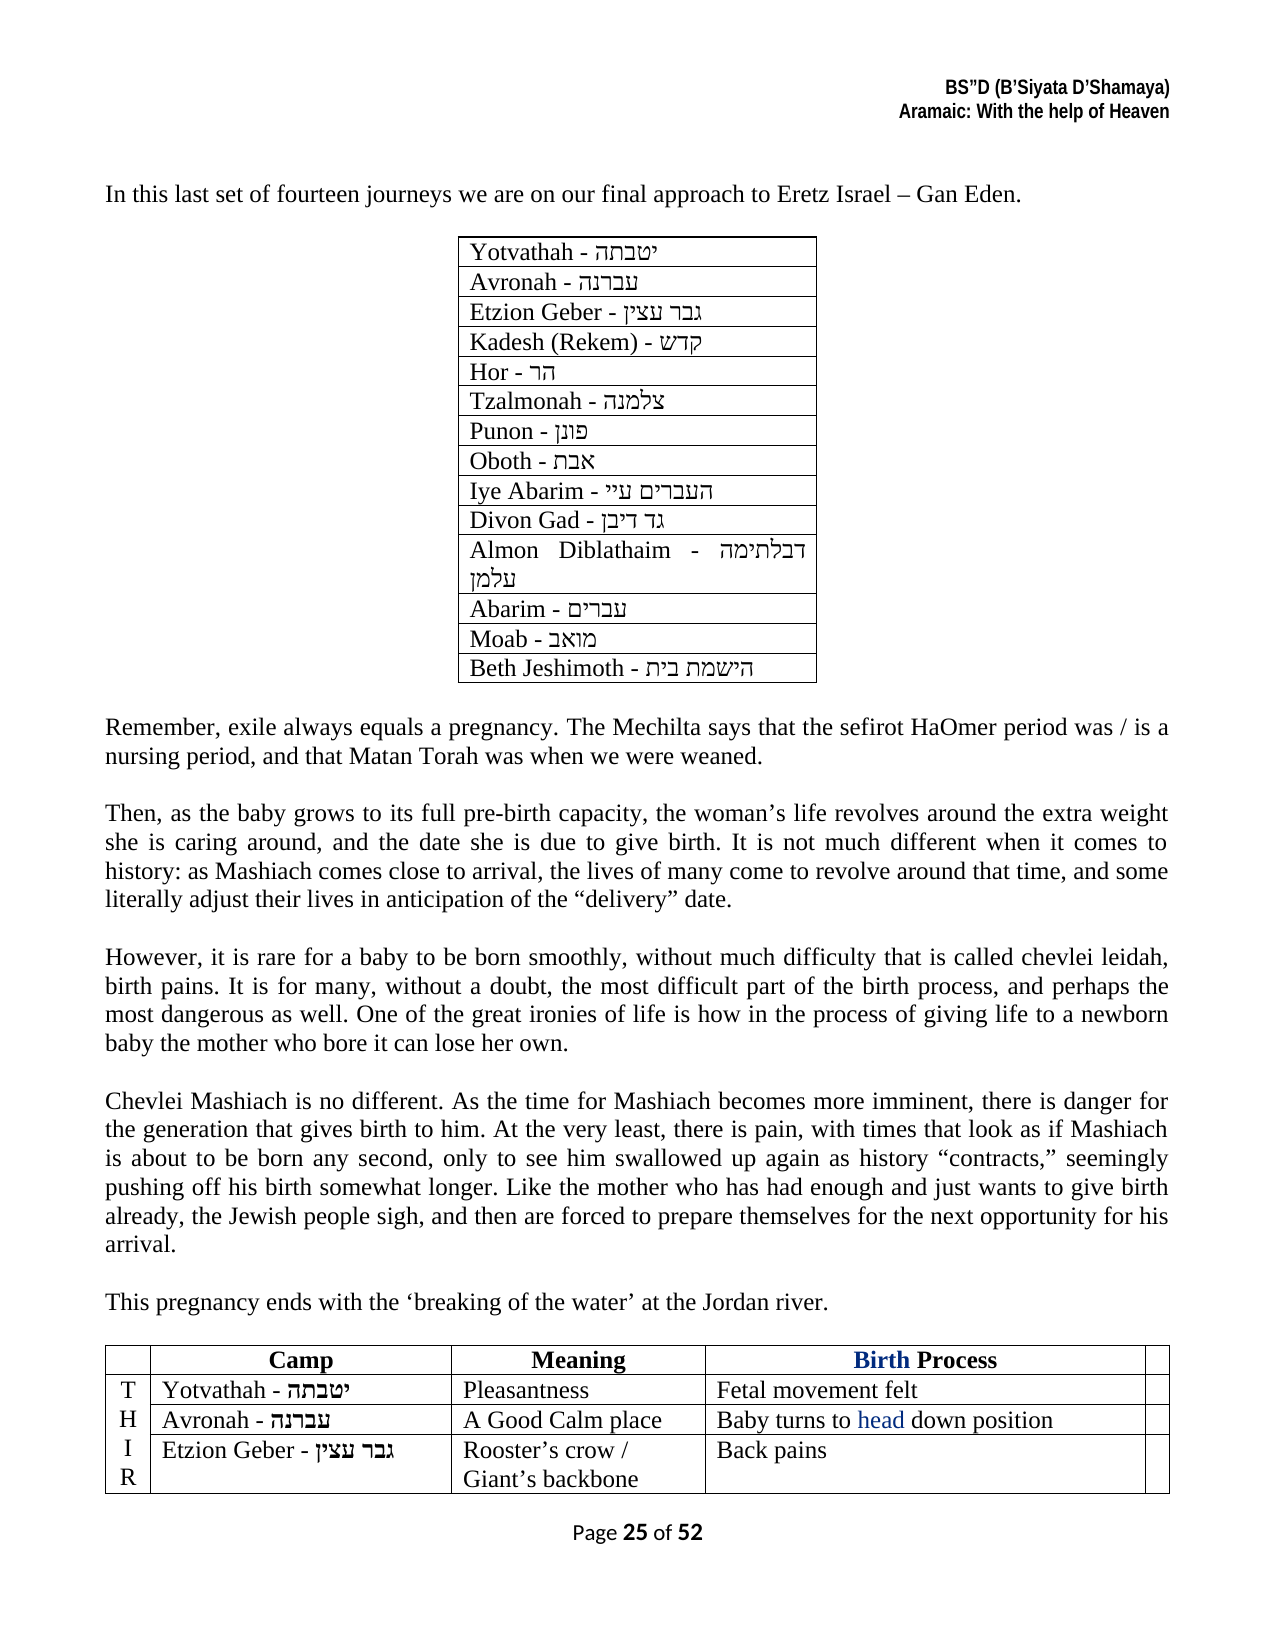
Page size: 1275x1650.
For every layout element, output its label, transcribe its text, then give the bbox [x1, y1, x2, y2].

table_cell Etzion Geber - גבר עצין [459, 297, 816, 326]
table_cell [1146, 1435, 1169, 1492]
table_cell [1146, 1375, 1169, 1404]
table_header Birth Process [706, 1346, 1145, 1374]
text However, it is rare for a baby to be born smoothly, without much difficulty that is called chevlei leidah, birth pains. It is for many, without a doubt, the most difficult part of the birth process, and perhaps the most dangerous as well. One of the great ironies of life is how in the process of giving life to a newborn baby the mother who bore it can lose her own. [105, 942, 1170, 1057]
text In this last set of fourteen journeys we are on our final approach to Eretz Israel – Gan Eden. [105, 179, 1170, 208]
table_cell Abarim - עברים [459, 594, 816, 623]
table_cell Punon - פונן [459, 416, 816, 445]
table_cell Beth Jeshimoth - הישמת בית [459, 654, 816, 682]
table_header [106, 1346, 150, 1374]
text This pregnancy ends with the ‘breaking of the water’ at the Jordan river. [105, 1287, 1170, 1316]
table_cell Avronah - עברנה [151, 1405, 451, 1434]
table_cell Divon Gad - גד דיבן [459, 506, 816, 534]
table_cell Fetal movement felt [706, 1375, 1145, 1404]
table_cell Back pains [706, 1435, 1145, 1492]
table_cell Pleasantness [452, 1375, 705, 1404]
table_header Meaning [452, 1346, 705, 1374]
table_cell Baby turns to head down position [706, 1405, 1145, 1434]
table_cell Hor - הר [459, 357, 816, 385]
table_cell Iye Abarim - העברים עיי [459, 476, 816, 504]
text Remember, exile always equals a pregnancy. The Mechilta says that the sefirot HaOmer period was / is a nursing period, and that Matan Torah was when we were weaned. [105, 712, 1170, 769]
table_cell Almon Diblathaim - דבלתימה עלמן [459, 535, 816, 593]
table_cell Kadesh (Rekem) - קדש [459, 327, 816, 356]
table_cell [1146, 1405, 1169, 1434]
table_cell Avronah - עברנה [459, 267, 816, 296]
table_header Camp [151, 1346, 451, 1374]
table_cell Oboth - אבת [459, 446, 816, 475]
table_cell Etzion Geber - גבר עצין [151, 1435, 451, 1492]
table_cell Rooster’s crow / Giant’s backbone [452, 1435, 705, 1492]
table_cell A Good Calm place [452, 1405, 705, 1434]
table_cell Yotvathah - יטבתה [151, 1375, 451, 1404]
table_cell Moab - מואב [459, 624, 816, 652]
text Chevlei Mashiach is no different. As the time for Mashiach becomes more imminent, there is danger for the generation that gives birth to him. At the very least, there is pain, with times that look as if Mashiach is about to be born any second, only to see him swallowed up again as history “contracts,” seemingly pushing off his birth somewhat longer. Like the mother who has had enough and just wants to give birth already, the Jewish people sigh, and then are forced to prepare themselves for the next opportunity for his arrival. [105, 1086, 1170, 1258]
table_header Yotvathah - יטבתה [459, 238, 816, 266]
text Then, as the baby grows to its full pre-birth capacity, the woman’s life revolves around the extra weight she is caring around, and the date she is due to give birth. It is not much different when it comes to history: as Mashiach comes close to arrival, the lives of many come to revolve around that time, and some literally adjust their lives in anticipation of the “delivery” date. [105, 798, 1170, 913]
table_cell Tzalmonah - צלמנה [459, 386, 816, 415]
table_header [1146, 1346, 1169, 1374]
table_cell T H I R D T R I M E S T E R [106, 1375, 150, 1492]
